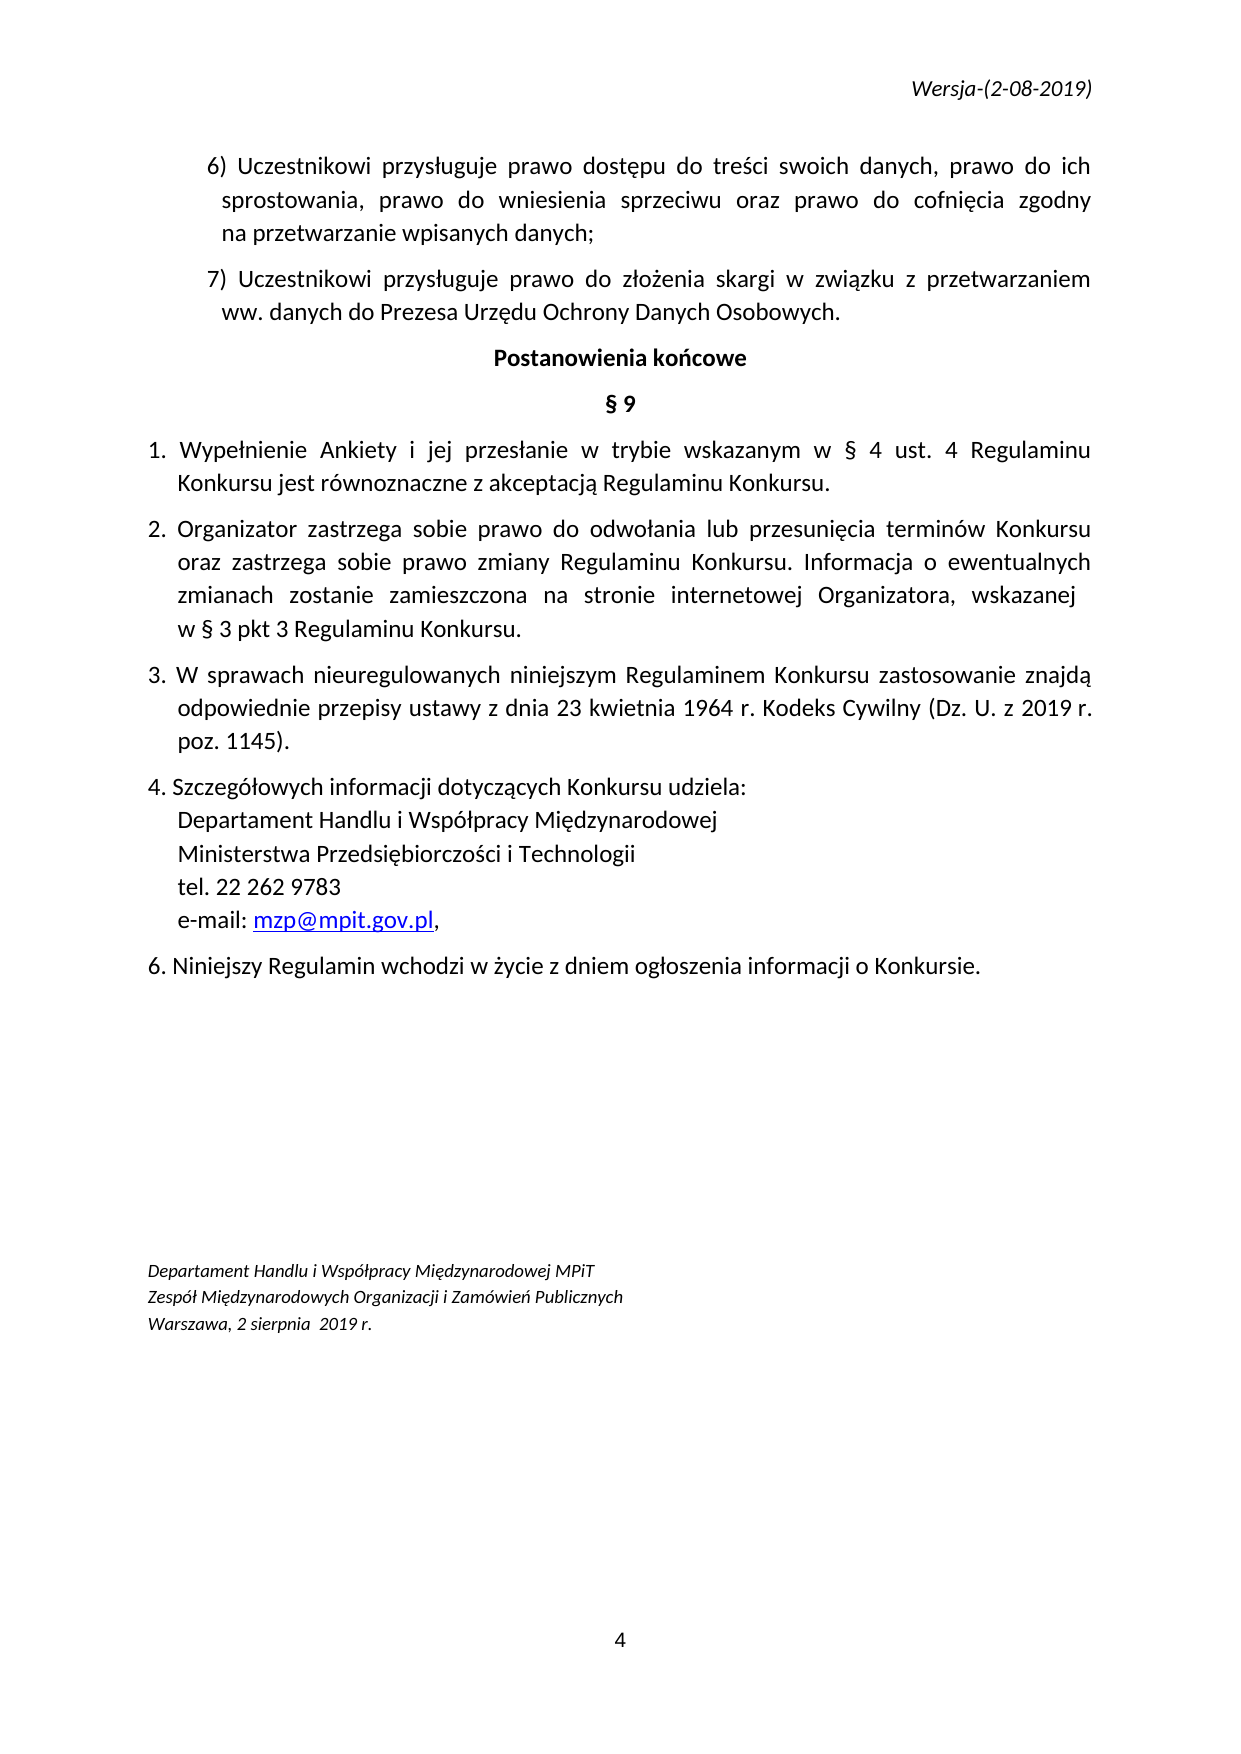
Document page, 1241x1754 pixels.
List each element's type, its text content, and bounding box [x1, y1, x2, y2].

text 6) Uczestnikowi przysługuje prawo dostępu do treści swoich danych, prawo do ich sprostowania, prawo do wniesienia sprzeciwu oraz prawo do cofnięcia zgodny na przetwarzanie wpisanych danych; [207, 148, 1093, 248]
list 3. W sprawach nieuregulowanych niniejszym Regulaminem Konkursu zastosowanie znajdą odpowiednie przepisy ustawy z dnia 23 kwietnia 1964 r. Kodeks Cywilny (Dz. U. z 2019 r. poz. 1145). [148, 656, 1093, 756]
list Postanowienia końcowe [148, 339, 1093, 373]
text 7) Uczestnikowi przysługuje prawo do złożenia skargi w związku z przetwarzaniem ww. danych do Prezesa Urzędu Ochrony Danych Osobowych. [207, 260, 1093, 327]
list 6. Niniejszy Regulamin wchodzi w życie z dniem ogłoszenia informacji o Konkursie. [148, 948, 1093, 981]
list Zespół Międzynarodowych Organizacji i Zamówień Publicznych [148, 1286, 1093, 1308]
list 4. Szczegółowych informacji dotyczących Konkursu udziela: [148, 768, 1093, 802]
list Warszawa, 2 sierpnia 2019 r. [148, 1312, 1093, 1335]
list Ministerstwa Przedsiębiorczości i Technologii [177, 835, 1093, 868]
list 2. Organizator zastrzega sobie prawo do odwołania lub przesunięcia terminów Konkursu oraz zastrzega sobie prawo zmiany Regulaminu Konkursu. Informacja o ewentualnych zmianach zostanie zamieszczona na stronie internetowej Organizatora, wskazanej w § 3 pkt 3 Regulaminu Konkursu. [148, 510, 1093, 643]
list Departament Handlu i Współpracy Międzynarodowej [177, 802, 1093, 835]
list § 9 [148, 385, 1093, 418]
list 1. Wypełnienie Ankiety i jej przesłanie w trybie wskazanym w § 4 ust. 4 Regulaminu Konkursu jest równoznaczne z akceptacją Regulaminu Konkursu. [148, 431, 1093, 498]
list tel. 22 262 9783 [177, 868, 1093, 902]
list Departament Handlu i Współpracy Międzynarodowej MPiT [148, 1259, 1093, 1282]
list e-mail: mzp@mpit.gov.pl, [177, 902, 1093, 935]
